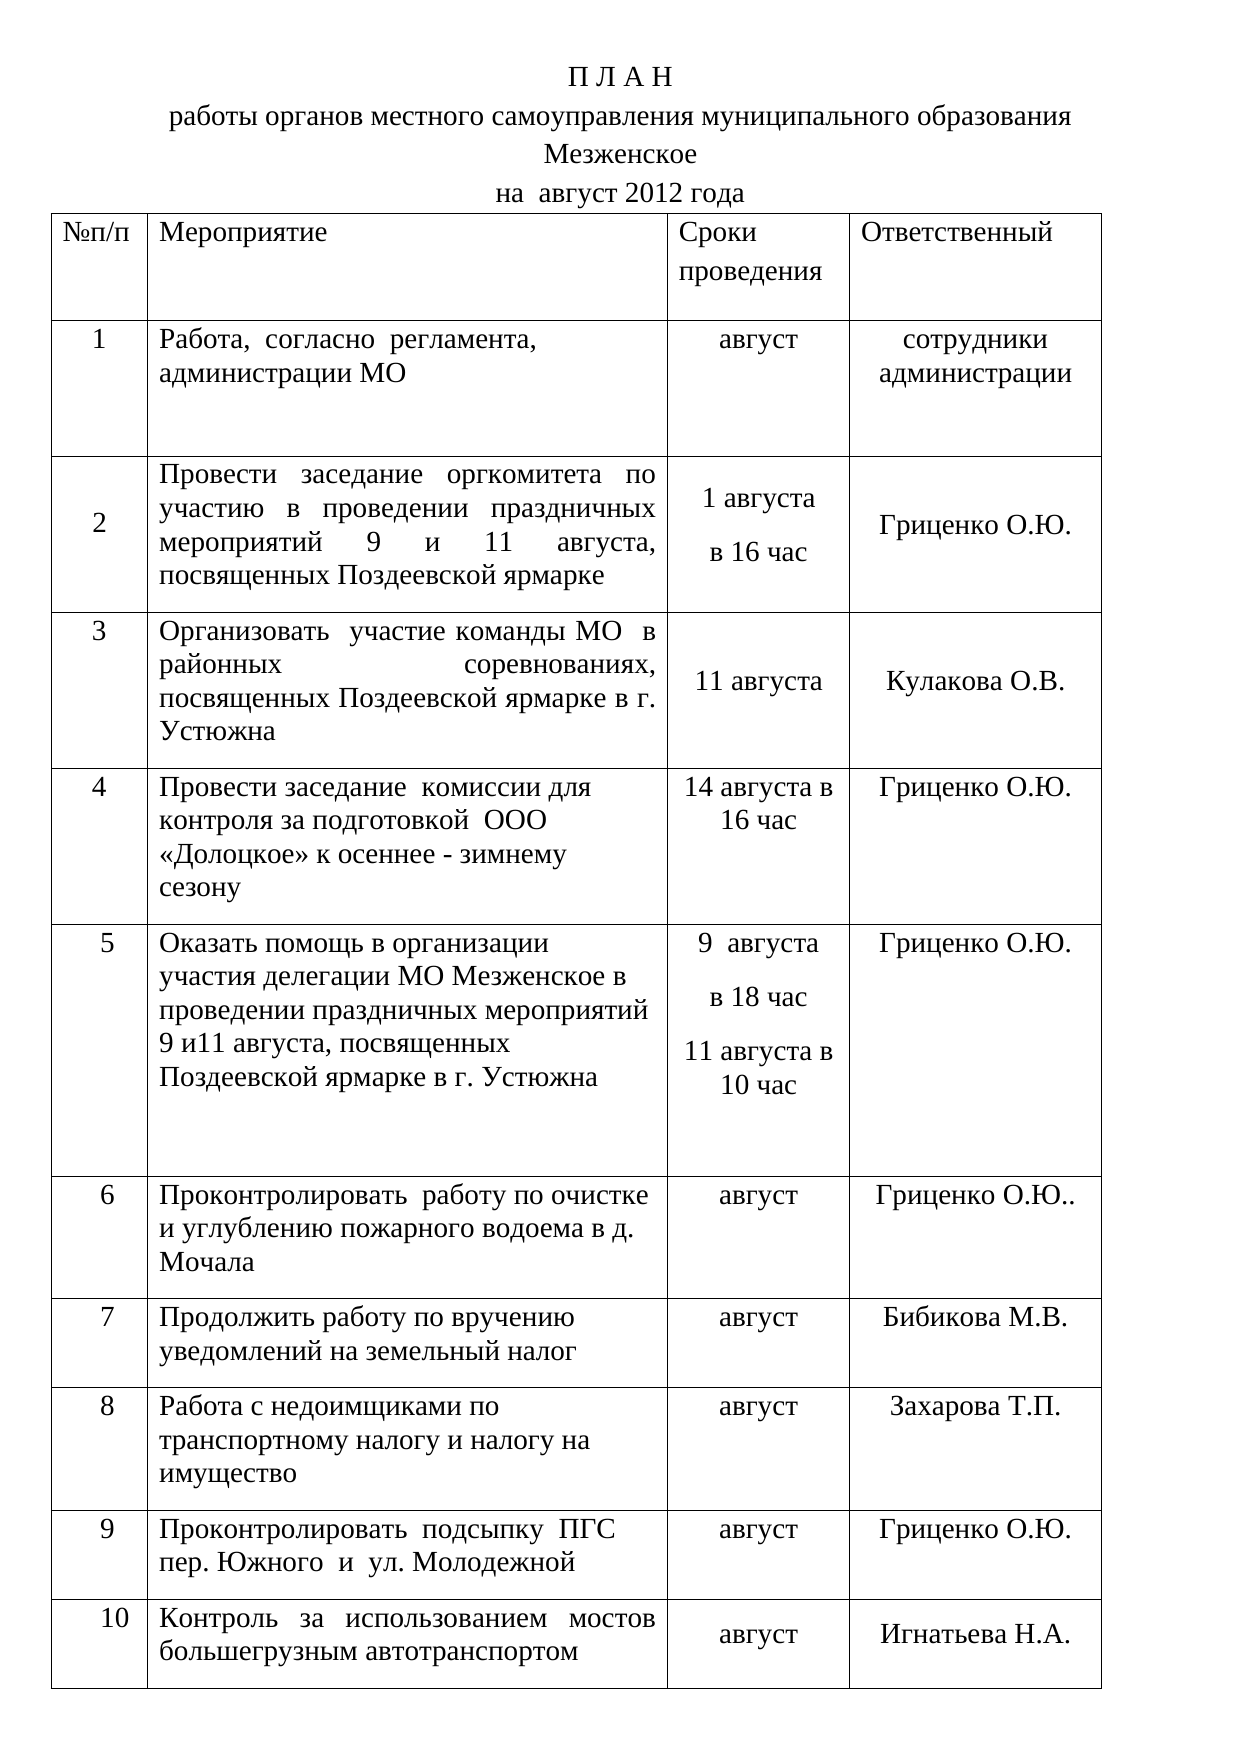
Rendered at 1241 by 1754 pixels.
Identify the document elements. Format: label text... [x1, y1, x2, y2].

table_cell Гриценко О.Ю. [850, 457, 1101, 612]
table_cell 14 августа в 16 час [668, 769, 849, 924]
table_cell Захарова Т.П. [850, 1388, 1101, 1510]
text работы органов местного самоуправления муниципального образования Мезженское [89, 98, 1152, 170]
text на август 2012 года [89, 175, 1152, 208]
table_cell Оказать помощь в организации участия делегации МО Мезженское в проведении праздничных мероприятий 9 и11 августа, посвященных Поздеевской ярмарке в г. Устюжна [148, 925, 667, 1176]
table_cell 9 [52, 1511, 147, 1599]
table_cell 7 [52, 1299, 147, 1387]
table_header Ответственный [850, 214, 1101, 320]
table_cell август [668, 1177, 849, 1298]
table_cell 8 [52, 1388, 147, 1510]
text П Л А Н [89, 59, 1152, 93]
table_cell Работа, согласно регламента, администрации МО [148, 321, 667, 456]
table_cell 1 августа в 16 час [668, 457, 849, 612]
table_cell Гриценко О.Ю. [850, 925, 1101, 1176]
table_cell Проконтролировать подсыпку ПГС пер. Южного и ул. Молодежной [148, 1511, 667, 1599]
table_cell 4 [52, 769, 147, 924]
table_cell Провести заседание оргкомитета по участию в проведении праздничных мероприятий 9 и 11 августа, посвященных Поздеевской ярмарке [148, 457, 667, 612]
table_cell 9 августа в 18 час 11 августа в 10 час [668, 925, 849, 1176]
table_cell 3 [52, 613, 147, 768]
table_cell Организовать участие команды МО в районных соревнованиях, посвященных Поздеевской ярмарке в г. Устюжна [148, 613, 667, 768]
table_header Сроки проведения [668, 214, 849, 320]
table_cell сотрудники администрации [850, 321, 1101, 456]
table_cell август [668, 1600, 849, 1688]
table_cell Гриценко О.Ю.. [850, 1177, 1101, 1298]
table_cell Продолжить работу по вручению уведомлений на земельный налог [148, 1299, 667, 1387]
table_header №п/п [52, 214, 147, 320]
table_cell 1 [52, 321, 147, 456]
table_cell Кулакова О.В. [850, 613, 1101, 768]
table_cell август [668, 1511, 849, 1599]
table_cell 6 [52, 1177, 147, 1298]
table_cell 5 [52, 925, 147, 1176]
table_cell Гриценко О.Ю. [850, 769, 1101, 924]
table_header Мероприятие [148, 214, 667, 320]
table_cell Бибикова М.В. [850, 1299, 1101, 1387]
table_cell август [668, 1388, 849, 1510]
table_cell Гриценко О.Ю. [850, 1511, 1101, 1599]
table_cell Контроль за использованием мостов большегрузным автотранспортом [148, 1600, 667, 1688]
table_cell Игнатьева Н.А. [850, 1600, 1101, 1688]
table_cell 11 августа [668, 613, 849, 768]
table_cell 10 [52, 1600, 147, 1688]
table_cell Работа с недоимщиками по транспортному налогу и налогу на имущество [148, 1388, 667, 1510]
table_cell Провести заседание комиссии для контроля за подготовкой ООО «Долоцкое» к осеннее - зимнему сезону [148, 769, 667, 924]
table_cell август [668, 1299, 849, 1387]
table_cell август [668, 321, 849, 456]
table_cell Проконтролировать работу по очистке и углублению пожарного водоема в д. Мочала [148, 1177, 667, 1298]
table_cell 2 [52, 457, 147, 612]
